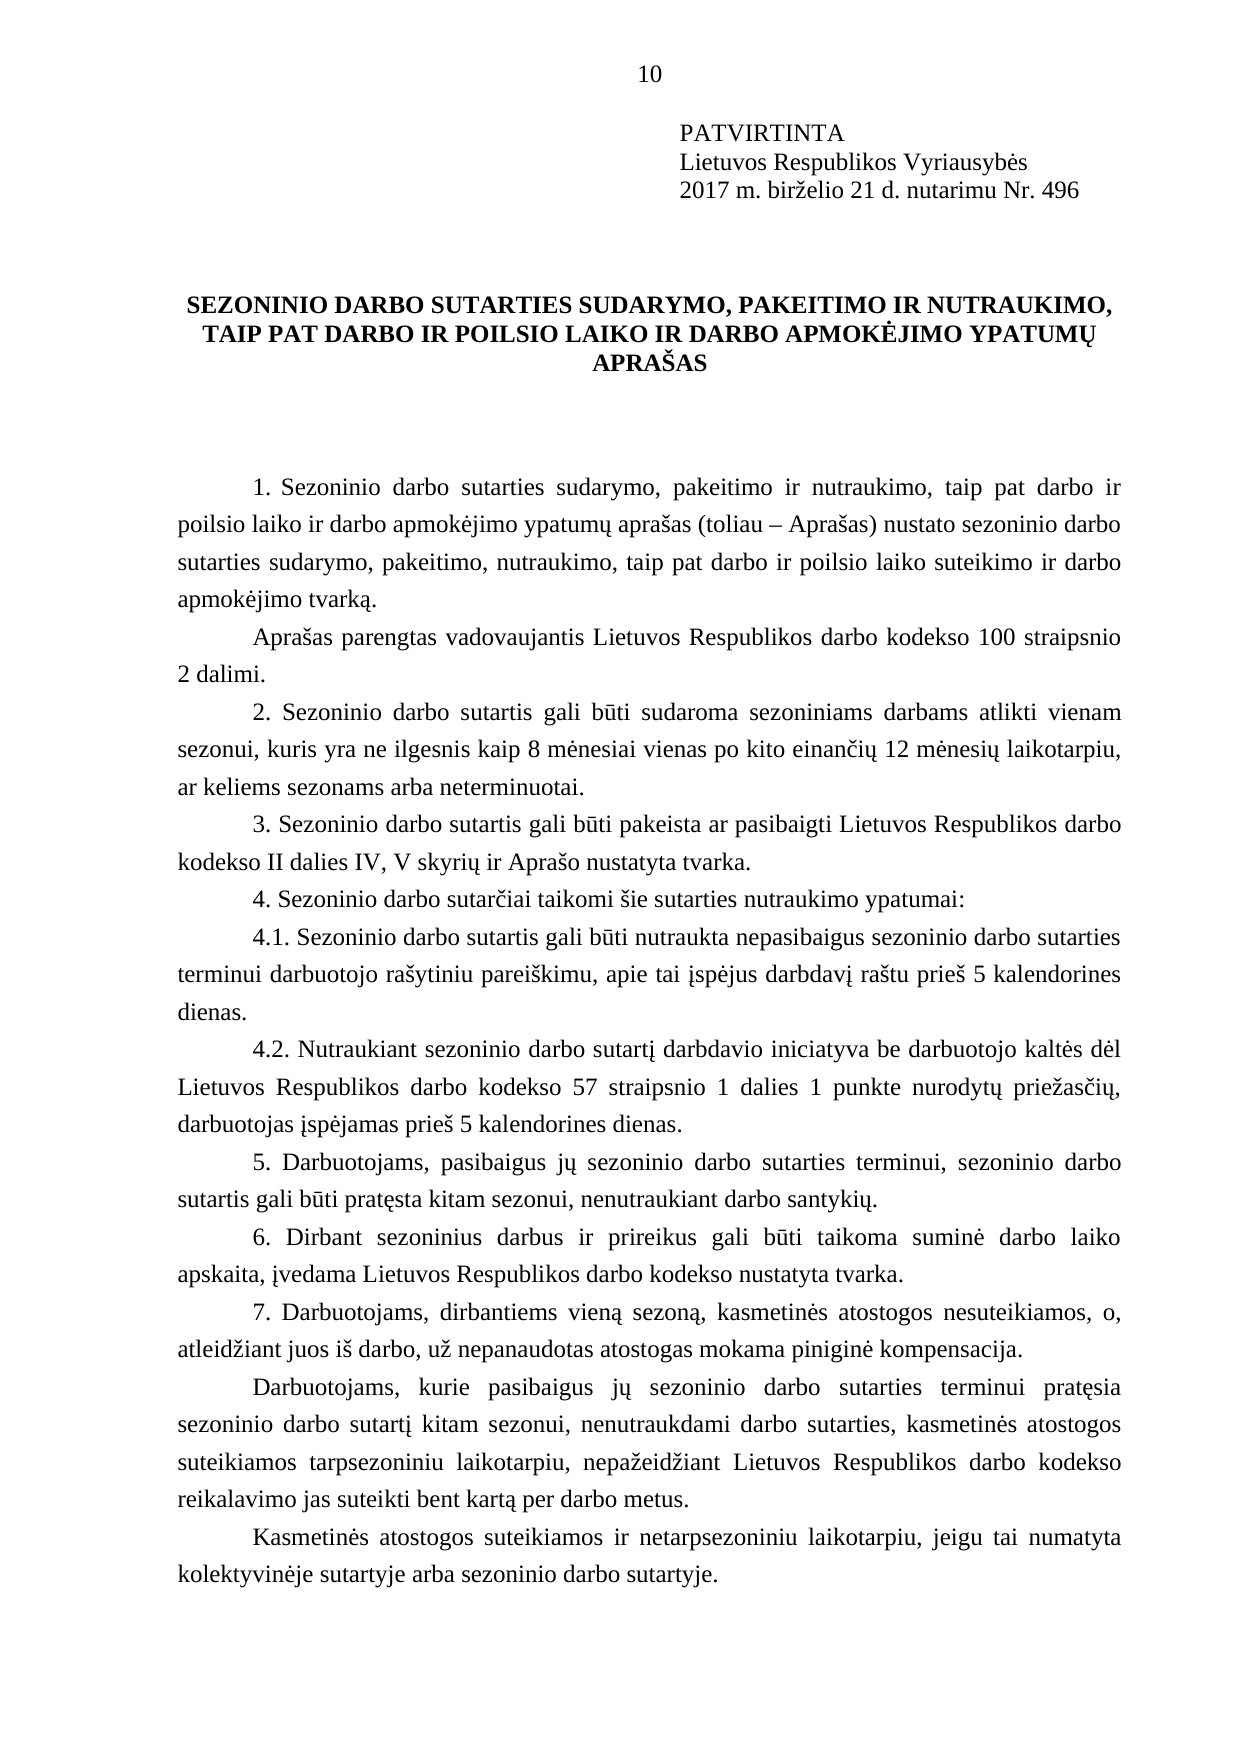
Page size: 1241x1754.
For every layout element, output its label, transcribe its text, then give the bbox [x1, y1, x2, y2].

text 1. Sezoninio darbo sutarties sudarymo, pakeitimo ir nutraukimo, taip pat darbo ir poilsio laiko ir darbo apmokėjimo ypatumų aprašas (toliau – Aprašas) nustato sezoninio darbo sutarties sudarymo, pakeitimo, nutraukimo, taip pat darbo ir poilsio laiko suteikimo ir darbo apmokėjimo tvarką. [177, 463, 1122, 613]
text SEZONINIO DARBO SUTARTIES SUDARYMO, PAKEITIMO IR NUTRAUKIMO, TAIP PAT DARBO IR POILSIO LAIKO IR DARBO APMOKĖJIMO YPATUMŲ APRAŠAS [177, 291, 1122, 377]
text Kasmetinės atostogos suteikiamos ir netarpsezoniniu laikotarpiu, jeigu tai numatyta kolektyvinėje sutartyje arba sezoninio darbo sutartyje. [177, 1513, 1122, 1588]
text 3. Sezoninio darbo sutartis gali būti pakeista ar pasibaigti Lietuvos Respublikos darbo kodekso II dalies IV, V skyrių ir Aprašo nustatyta tvarka. [177, 801, 1122, 876]
text 2. Sezoninio darbo sutartis gali būti sudaroma sezoniniams darbams atlikti vienam sezonui, kuris yra ne ilgesnis kaip 8 mėnesiai vienas po kito einančių 12 mėnesių laikotarpiu, ar keliems sezonams arba neterminuotai. [177, 688, 1122, 801]
text 4. Sezoninio darbo sutarčiai taikomi šie sutarties nutraukimo ypatumai: [177, 876, 1122, 913]
text 4.2. Nutraukiant sezoninio darbo sutartį darbdavio iniciatyva be darbuotojo kaltės dėl Lietuvos Respublikos darbo kodekso 57 straipsnio 1 dalies 1 punkte nurodytų priežasčių, darbuotojas įspėjamas prieš 5 kalendorines dienas. [177, 1026, 1122, 1138]
text 6. Dirbant sezoninius darbus ir prireikus gali būti taikoma suminė darbo laiko apskaita, įvedama Lietuvos Respublikos darbo kodekso nustatyta tvarka. [177, 1213, 1122, 1288]
text 4.1. Sezoninio darbo sutartis gali būti nutraukta nepasibaigus sezoninio darbo sutarties terminui darbuotojo rašytiniu pareiškimu, apie tai įspėjus darbdavį raštu prieš 5 kalendorines dienas. [177, 913, 1122, 1026]
text Aprašas parengtas vadovaujantis Lietuvos Respublikos darbo kodekso 100 straipsnio 2 dalimi. [177, 613, 1122, 688]
text PATVIRTINTA Lietuvos Respublikos Vyriausybės 2017 m. birželio 21 d. nutarimu Nr. 496 [679, 118, 1122, 204]
text Darbuotojams, kurie pasibaigus jų sezoninio darbo sutarties terminui pratęsia sezoninio darbo sutartį kitam sezonui, nenutraukdami darbo sutarties, kasmetinės atostogos suteikiamos tarpsezoniniu laikotarpiu, nepažeidžiant Lietuvos Respublikos darbo kodekso reikalavimo jas suteikti bent kartą per darbo metus. [177, 1363, 1122, 1513]
text 7. Darbuotojams, dirbantiems vieną sezoną, kasmetinės atostogos nesuteikiamos, o, atleidžiant juos iš darbo, už nepanaudotas atostogas mokama piniginė kompensacija. [177, 1288, 1122, 1363]
text 5. Darbuotojams, pasibaigus jų sezoninio darbo sutarties terminui, sezoninio darbo sutartis gali būti pratęsta kitam sezonui, nenutraukiant darbo santykių. [177, 1138, 1122, 1213]
